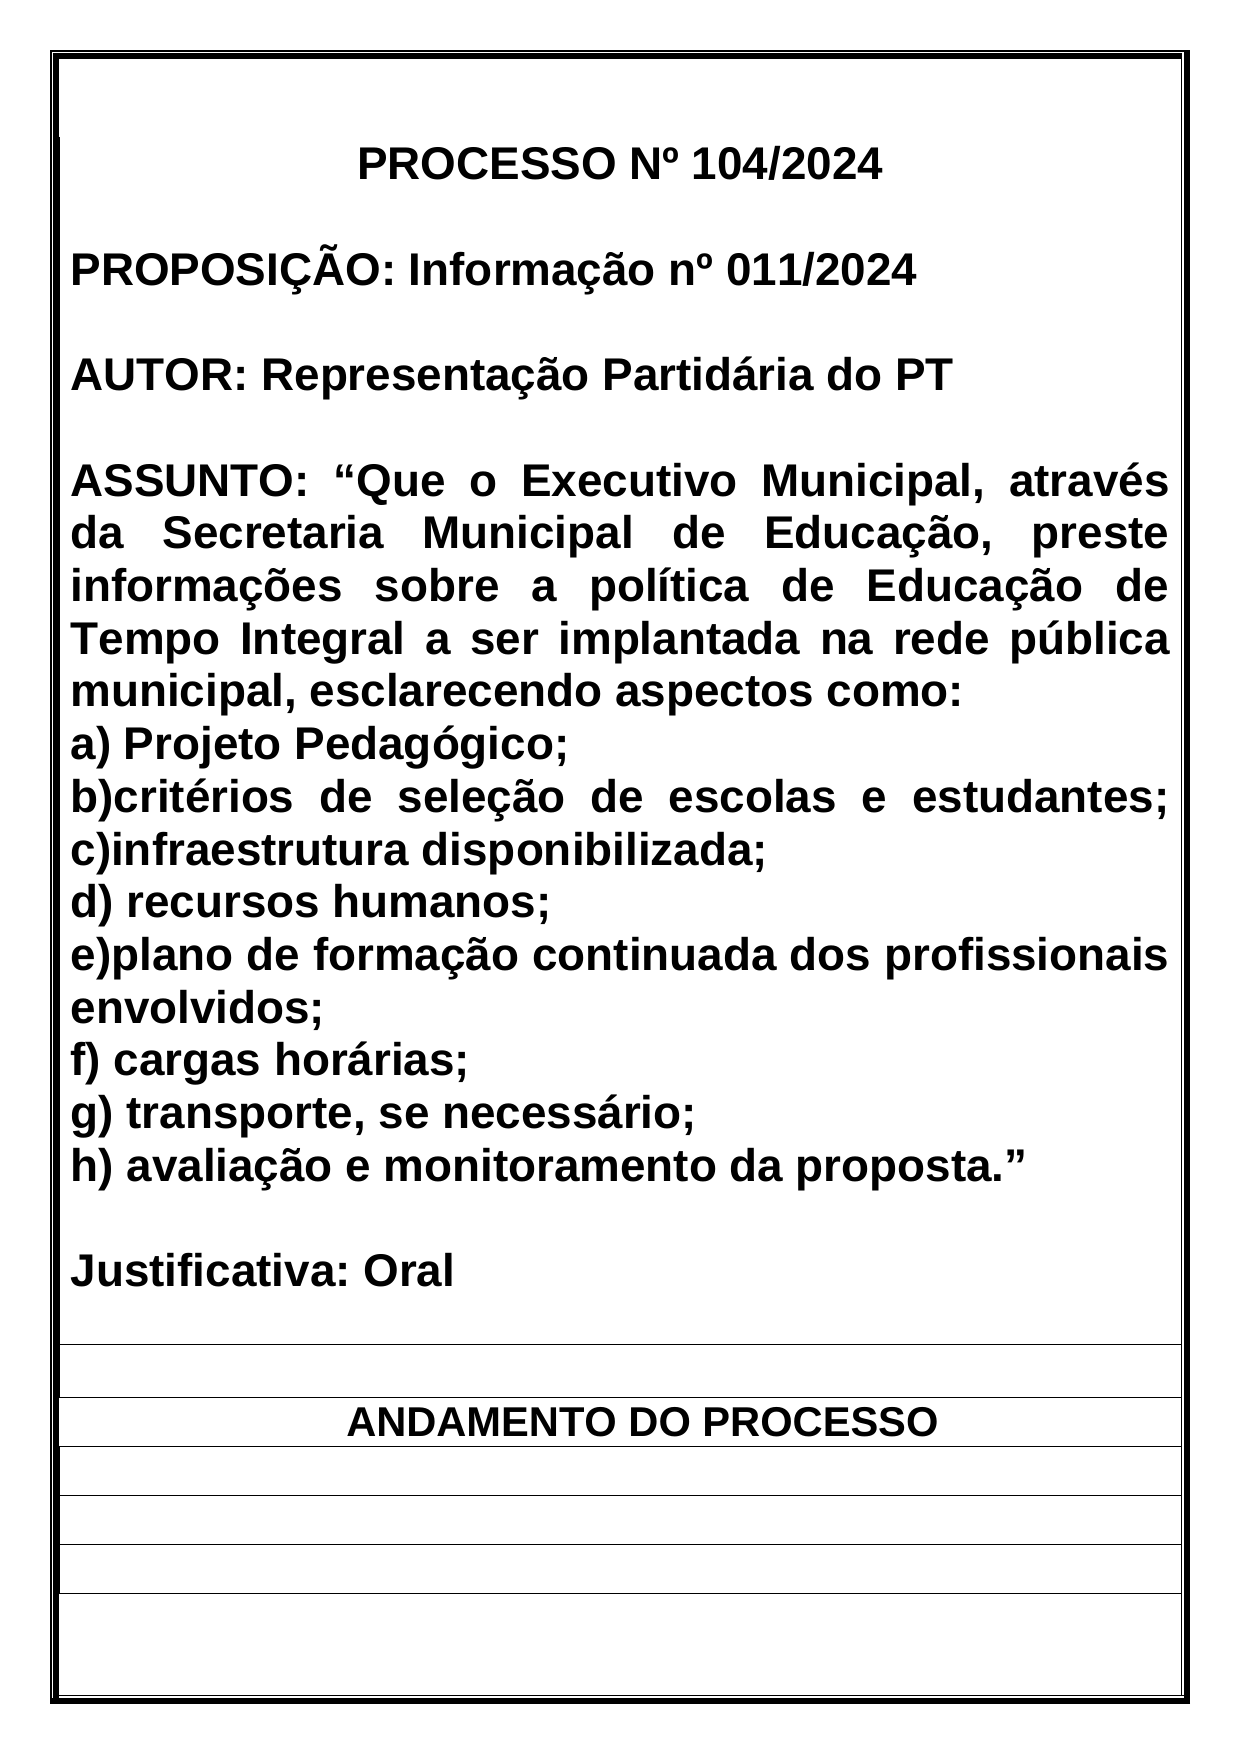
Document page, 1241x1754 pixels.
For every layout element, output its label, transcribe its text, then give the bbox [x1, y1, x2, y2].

text ANDAMENTO DO PROCESSO [148, 1398, 1137, 1446]
table_cell [60, 1496, 1181, 1544]
table_header [60, 1447, 1181, 1495]
table_cell [60, 1345, 1181, 1397]
table_header PROCESSO Nº 104/2024 PROPOSIÇÃO: Informação nº 011/2024 AUTOR: Representação Partidária do PT ASSUNTO: “Que o Executivo Municipal, através da Secretaria Municipal de Educação, preste informações sobre a política de Educação de Tempo Integral a ser implantada na rede pública municipal, esclarecendo aspectos como: a) Projeto Pedagógico; b)critérios de seleção de escolas e estudantes; c)infraestrutura disponibilizada; d) recursos humanos; e)plano de formação continuada dos profissionais envolvidos; f) cargas horárias; g) transporte, se necessário; h) avaliação e monitoramento da proposta.” Justificativa: Oral [60, 137, 1181, 1344]
table_cell [60, 1545, 1181, 1593]
